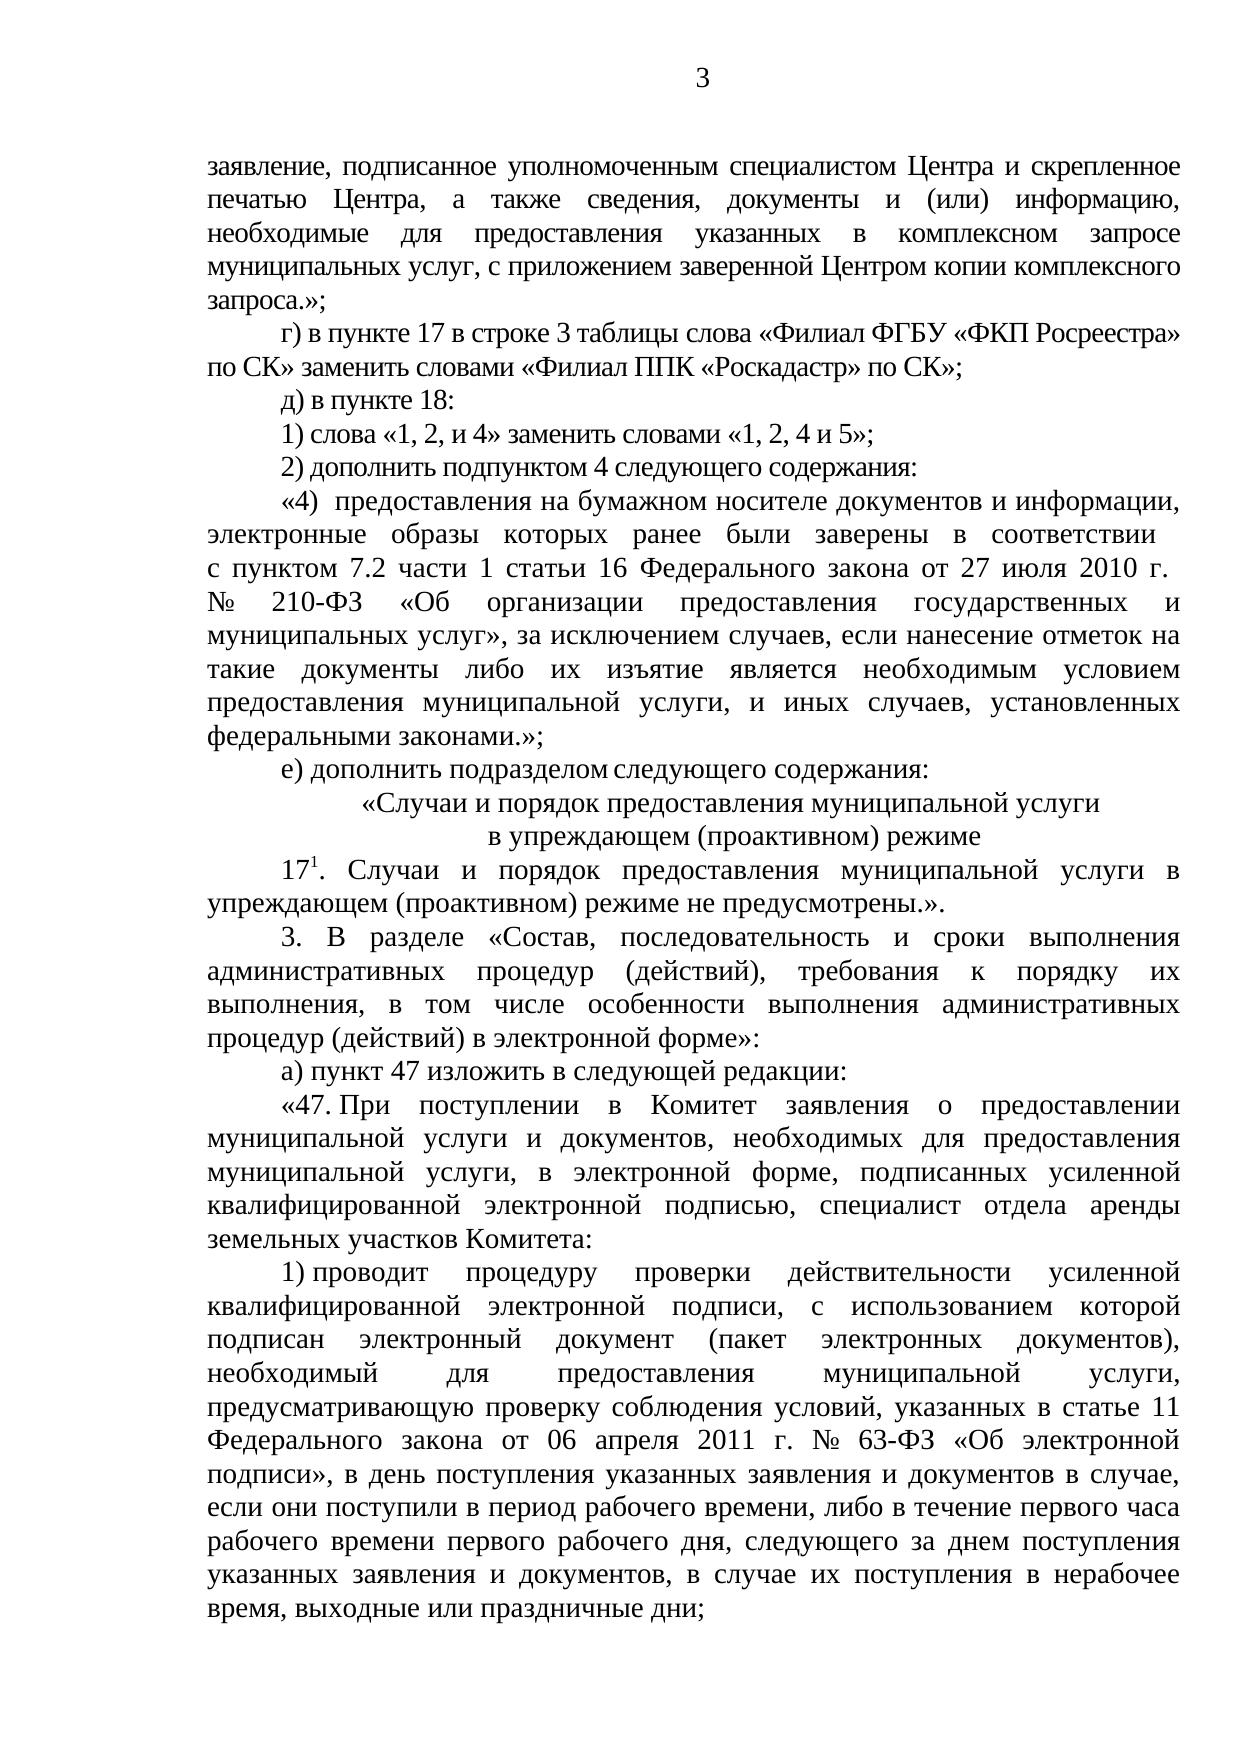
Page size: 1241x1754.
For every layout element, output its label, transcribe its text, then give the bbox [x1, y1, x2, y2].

text 2) дополнить подпунктом 4 следующего содержания: [207, 449, 1181, 483]
text 3. В разделе «Состав, последовательность и сроки выполнения административных процедур (действий), требования к порядку их выполнения, в том числе особенности выполнения административных процедур (действий) в электронной форме»: [207, 919, 1181, 1053]
text «47. При поступлении в Комитет заявления о предоставлении муниципальной услуги и документов, необходимых для предоставления муниципальной услуги, в электронной форме, подписанных усиленной квалифицированной электронной подписью, специалист отдела аренды земельных участков Комитета: [207, 1087, 1181, 1254]
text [207, 148, 1181, 315]
text «4) предоставления на бумажном носителе документов и информации, электронные образы которых ранее были заверены в соответствии с пунктом 7.2 части 1 статьи 16 Федерального закона от 27 июля 2010 г. № 210-ФЗ «Об организации предоставления государственных и муниципальных услуг», за исключением случаев, если нанесение отметок на такие документы либо их изъятие является необходимым условием предоставления муниципальной услуги, и иных случаев, установленных федеральными законами.»; [207, 483, 1181, 751]
text 1) проводит процедуру проверки действительности усиленной квалифицированной электронной подписи, с использованием которой подписан электронный документ (пакет электронных документов), необходимый для предоставления муниципальной услуги, предусматривающую проверку соблюдения условий, указанных в статье 11 Федерального закона от 06 апреля 2011 г. № 63-ФЗ «Об электронной подписи», в день поступления указанных заявления и документов в случае, если они поступили в период рабочего времени, либо в течение первого часа рабочего времени первого рабочего дня, следующего за днем поступления указанных заявления и документов, в случае их поступления в нерабочее время, выходные или праздничные дни; [207, 1254, 1181, 1623]
text 1) слова «1, 2, и 4» заменить словами «1, 2, 4 и 5»; [207, 416, 1181, 449]
text «Случаи и порядок предоставления муниципальной услуги [207, 785, 1181, 818]
text а) пункт 47 изложить в следующей редакции: [207, 1053, 1181, 1087]
text г) в пункте 17 в строке 3 таблицы слова «Филиал ФГБУ «ФКП Росреестра» по СК» заменить словами «Филиал ППК «Роскадастр» по СК»; [207, 315, 1181, 382]
text 171. Случаи и порядок предоставления муниципальной услуги в упреждающем (проактивном) режиме не предусмотрены.». [207, 852, 1181, 919]
text д) в пункте 18: [207, 382, 1181, 416]
text е) дополнить подразделом следующего содержания: [207, 751, 1181, 785]
text в упреждающем (проактивном) режиме [207, 818, 1181, 852]
